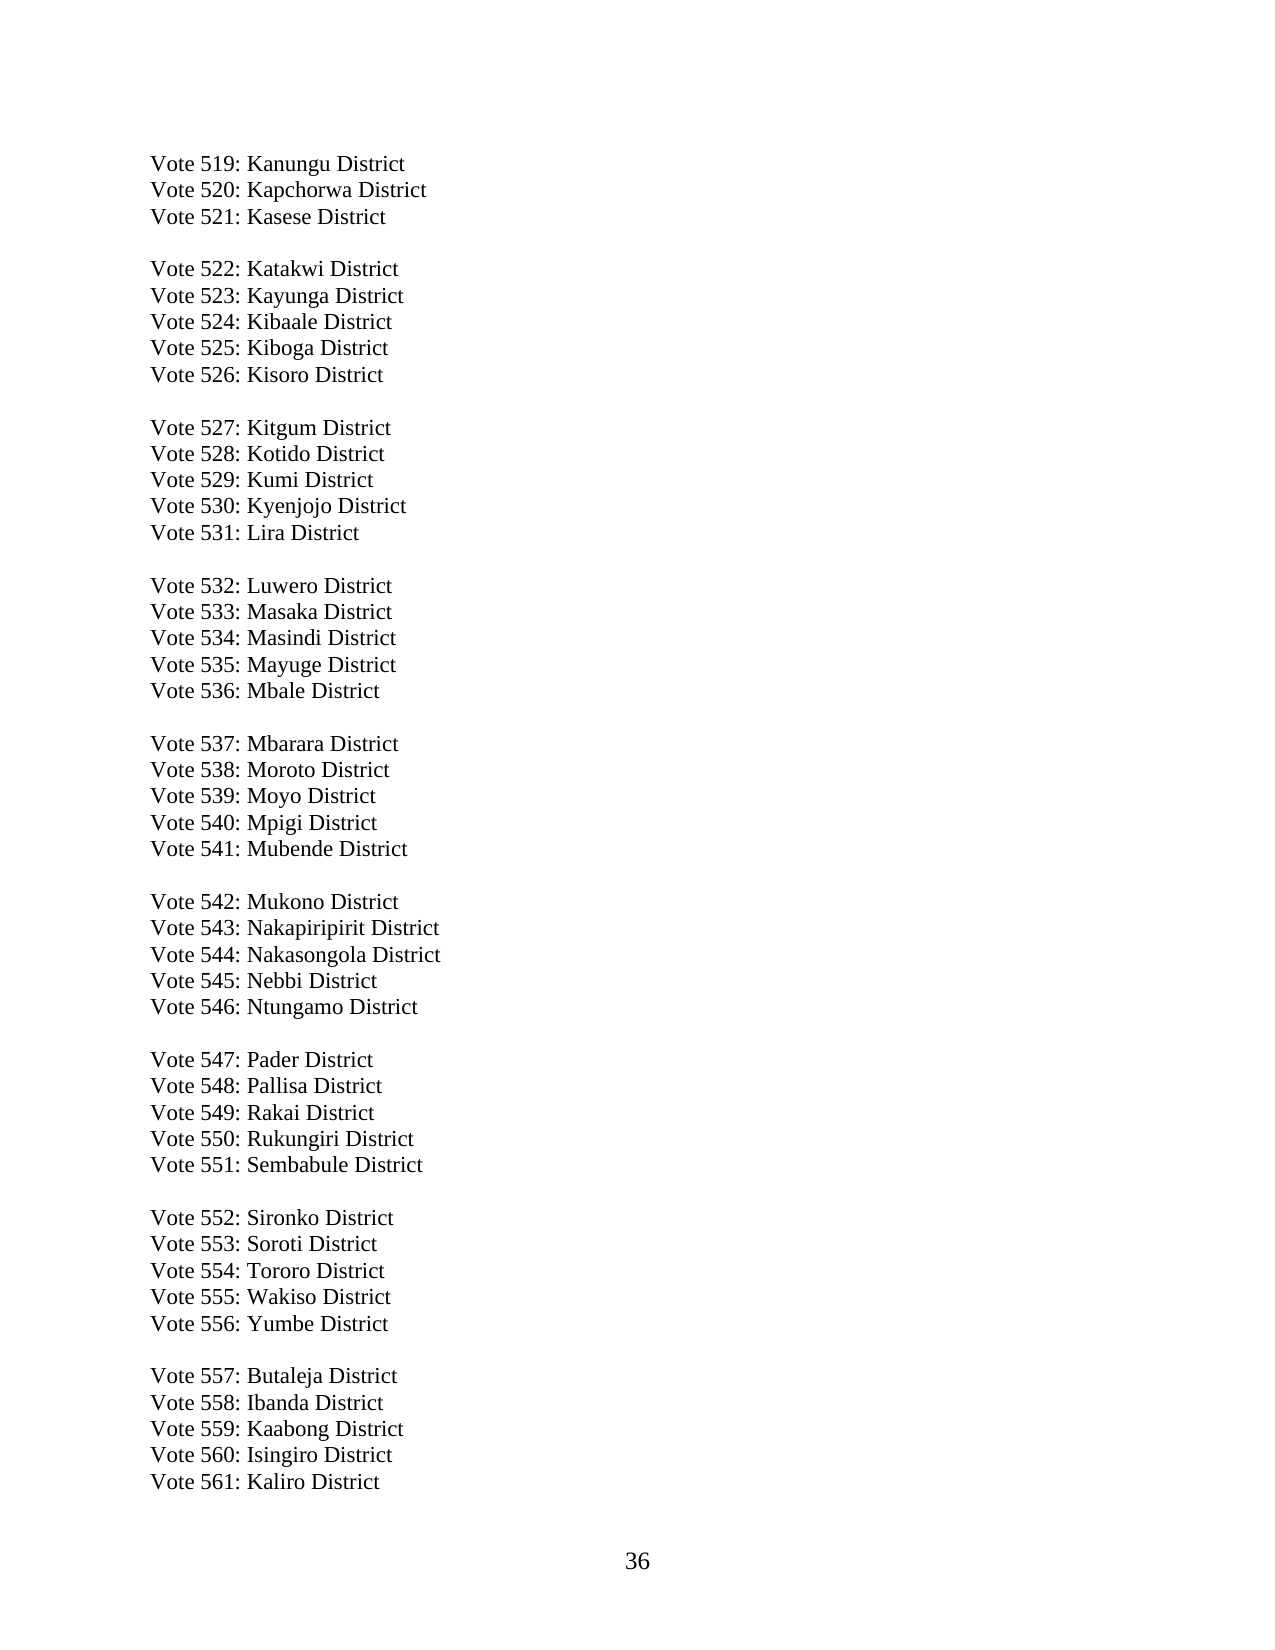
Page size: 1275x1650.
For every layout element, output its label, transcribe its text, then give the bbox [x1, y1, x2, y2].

text Vote 547: Pader District [150, 1046, 1125, 1072]
text Vote 520: Kapchorwa District [150, 176, 1125, 203]
text Vote 523: Kayunga District [150, 282, 1125, 308]
text Vote 550: Rukungiri District [150, 1125, 1125, 1151]
text Vote 545: Nebbi District [150, 967, 1125, 993]
text Vote 559: Kaabong District [150, 1415, 1125, 1441]
text Vote 529: Kumi District [150, 466, 1125, 493]
text Vote 554: Tororo District [150, 1257, 1125, 1283]
text Vote 530: Kyenjojo District [150, 493, 1125, 519]
text Vote 533: Masaka District [150, 598, 1125, 624]
text Vote 525: Kiboga District [150, 334, 1125, 361]
text Vote 555: Wakiso District [150, 1283, 1125, 1309]
text Vote 526: Kisoro District [150, 361, 1125, 387]
text Vote 557: Butaleja District [150, 1362, 1125, 1389]
text Vote 548: Pallisa District [150, 1072, 1125, 1099]
text Vote 521: Kasese District [150, 203, 1125, 229]
text Vote 531: Lira District [150, 519, 1125, 545]
text Vote 535: Mayuge District [150, 651, 1125, 677]
text Vote 537: Mbarara District [150, 730, 1125, 756]
text Vote 538: Moroto District [150, 756, 1125, 782]
text Vote 558: Ibanda District [150, 1389, 1125, 1415]
text Vote 544: Nakasongola District [150, 941, 1125, 967]
text Vote 534: Masindi District [150, 624, 1125, 651]
text Vote 541: Mubende District [150, 835, 1125, 862]
text Vote 561: Kaliro District [150, 1468, 1125, 1494]
text Vote 532: Luwero District [150, 572, 1125, 598]
text Vote 549: Rakai District [150, 1099, 1125, 1125]
text Vote 522: Katakwi District [150, 255, 1125, 282]
text Vote 536: Mbale District [150, 677, 1125, 703]
text Vote 528: Kotido District [150, 440, 1125, 466]
text Vote 539: Moyo District [150, 782, 1125, 809]
text Vote 540: Mpigi District [150, 809, 1125, 835]
text Vote 551: Sembabule District [150, 1151, 1125, 1178]
text Vote 556: Yumbe District [150, 1309, 1125, 1336]
text Vote 519: Kanungu District [150, 150, 1125, 176]
text Vote 553: Soroti District [150, 1231, 1125, 1257]
text Vote 543: Nakapiripirit District [150, 914, 1125, 941]
text Vote 552: Sironko District [150, 1204, 1125, 1231]
text Vote 560: Isingiro District [150, 1441, 1125, 1468]
text Vote 546: Ntungamo District [150, 993, 1125, 1020]
text Vote 542: Mukono District [150, 888, 1125, 914]
text Vote 524: Kibaale District [150, 308, 1125, 334]
text Vote 527: Kitgum District [150, 413, 1125, 440]
